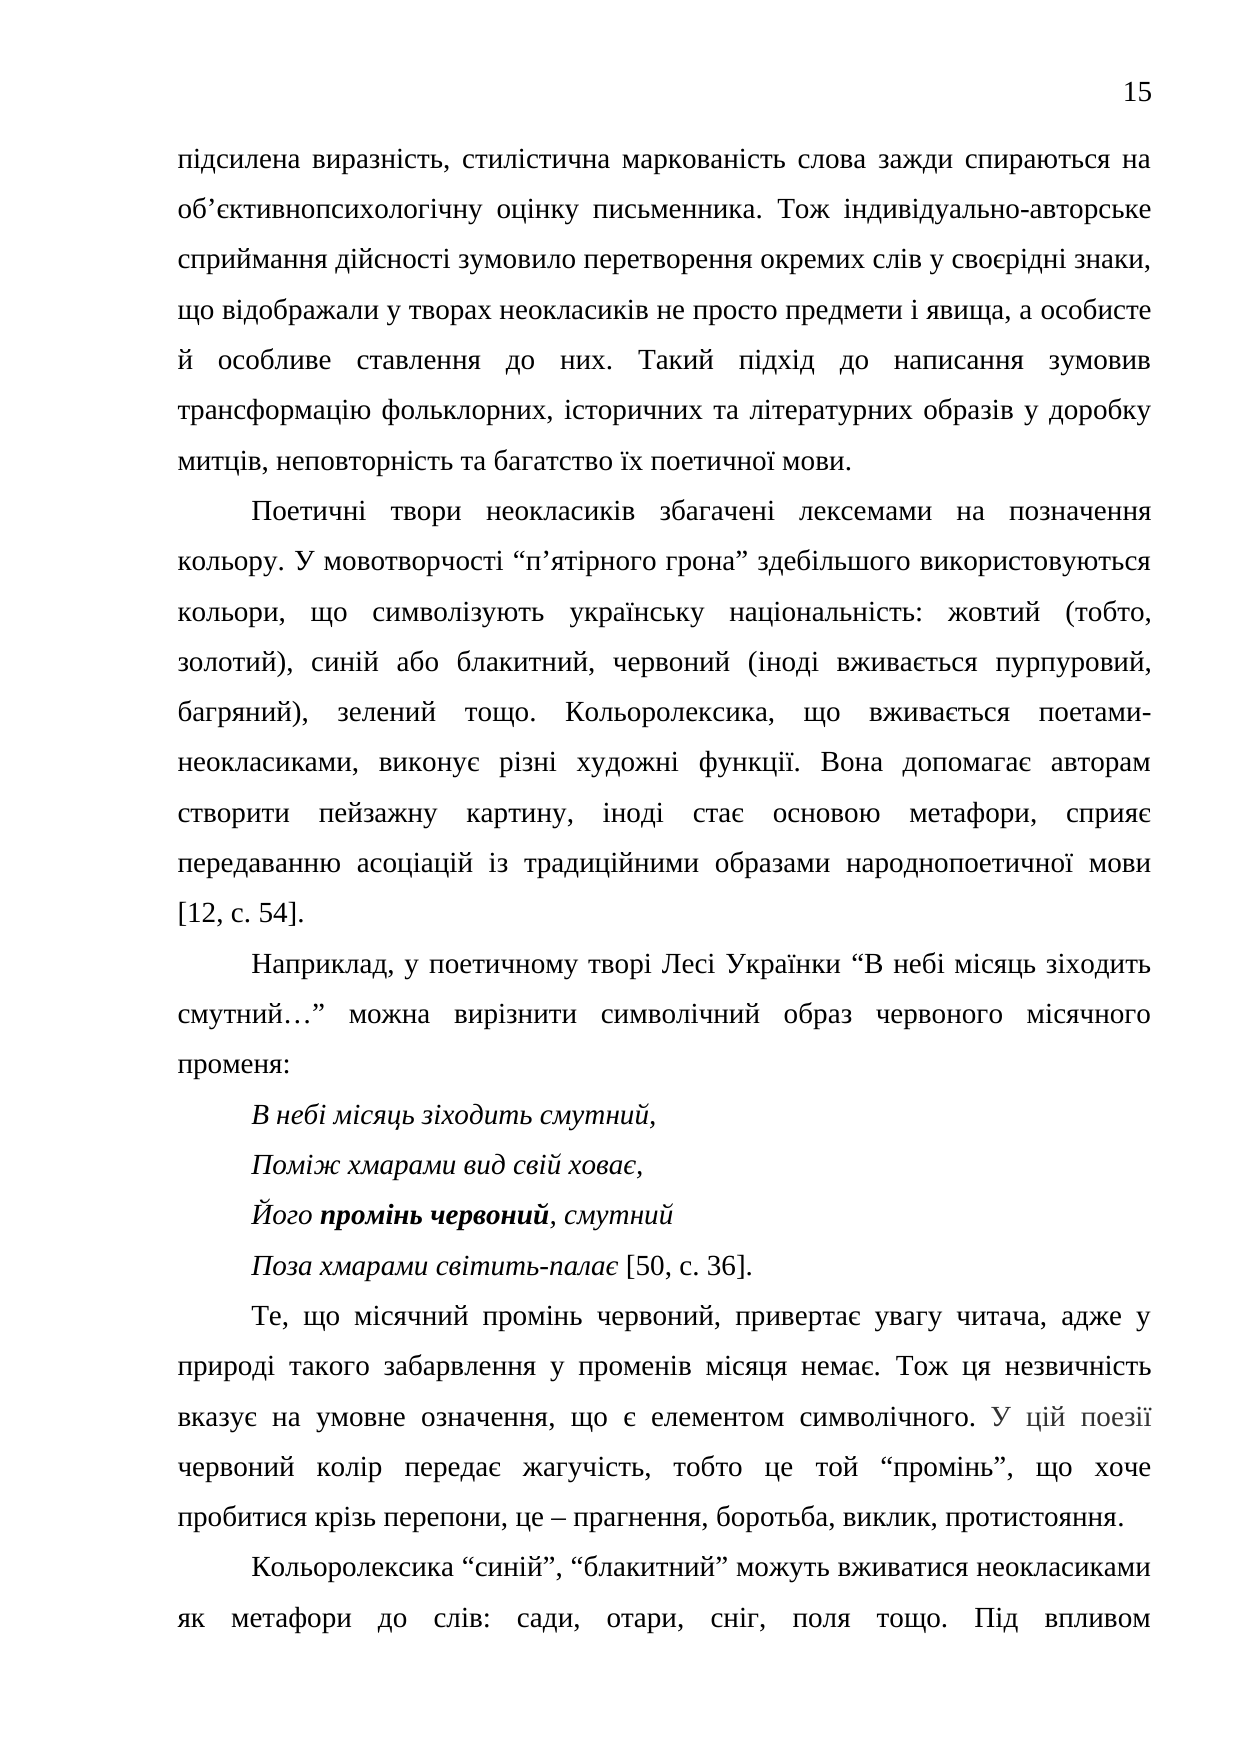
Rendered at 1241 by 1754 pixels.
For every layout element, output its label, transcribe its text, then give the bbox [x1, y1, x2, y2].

text Наприклад, у поетичному творі Лесі Українки “В небі місяць зіходить смутний…” можна вирізнити символічний образ червоного місячного променя: [177, 946, 1152, 1080]
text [177, 1549, 1152, 1633]
text Те, що місячний промінь червоний, привертає увагу читача, адже у природі такого забарвлення у променів місяця немає. Тож ця незвичність вказує на умовне означення, що є елементом символічного. У цій поезії червоний колір передає жагучість, тобто це той “промінь”, що хоче пробитися крізь перепони, це – прагнення, боротьба, виклик, протистояння. [177, 1298, 1152, 1533]
text Поетичні твори неокласиків збагачені лексемами на позначення кольору. У мовотворчості “п’ятірного грона” здебільшого використовуються кольори, що символізують українську національність: жовтий (тобто, золотий), синій або блакитний, червоний (іноді вживається пурпуровий, багряний), зелений тощо. Кольоролексика, що вживається поетами-неокласиками, виконує різні художні функції. Вона допомагає авторам створити пейзажну картину, іноді стає основою метафори, сприяє передаванню асоціацій із традиційними образами народнопоетичної мови [12, с. 54]. [177, 493, 1152, 929]
text В небі місяць зіходить смутний, Поміж хмарами вид свій ховає, Його промінь червоний, смутний Поза хмарами світить-палає [50, с. 36]. [251, 1097, 1152, 1281]
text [177, 141, 1152, 476]
